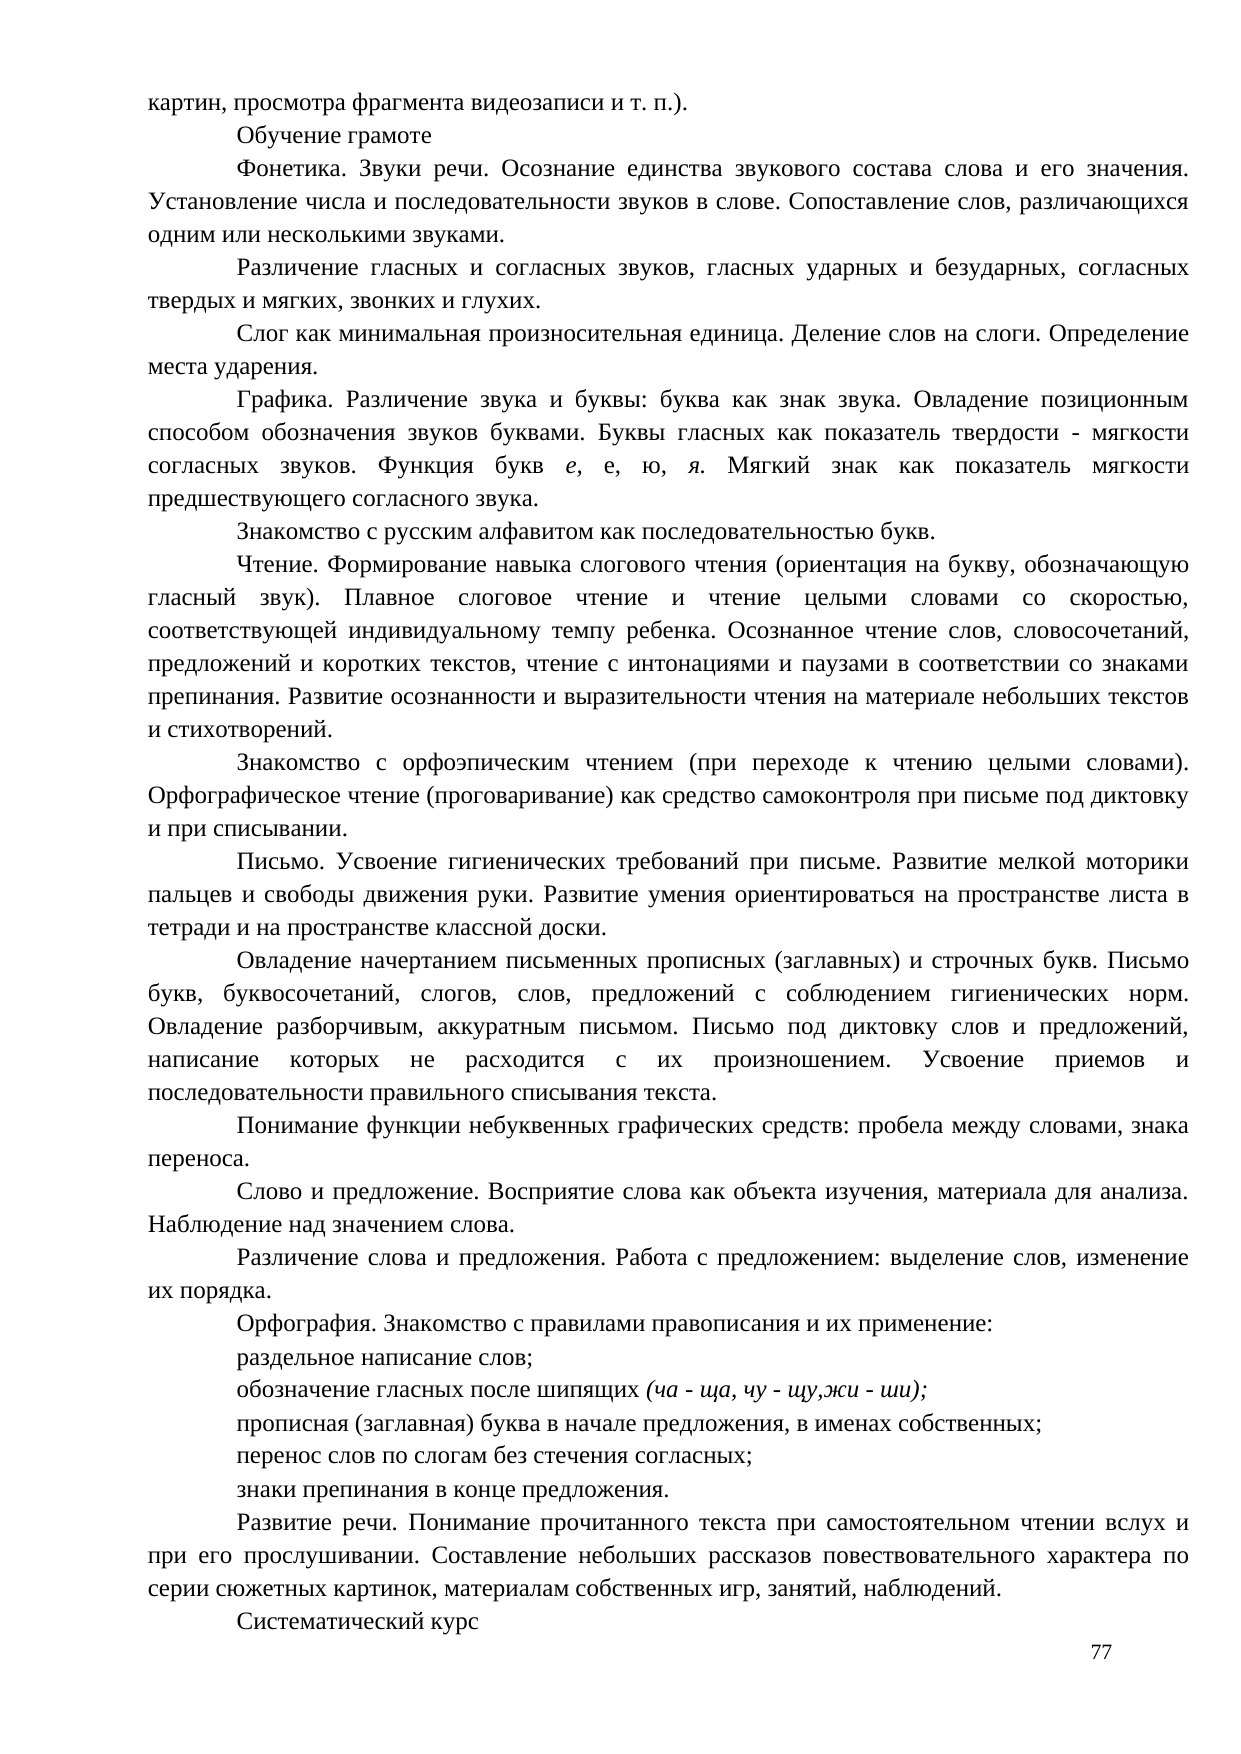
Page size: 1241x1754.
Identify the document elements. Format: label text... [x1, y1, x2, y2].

text Письмо. Усвоение гигиенических требований при письме. Развитие мелкой моторики пальцев и свободы движения руки. Развитие умения ориентироваться на пространстве листа в тетради и на пространстве классной доски. [148, 846, 1190, 941]
text Чтение. Формирование навыка слогового чтения (ориентация на букву, обозначающую гласный звук). Плавное слоговое чтение и чтение целыми словами со скоростью, соответствующей индивидуальному темпу ребенка. Осознанное чтение слов, словосочетаний, предложений и коротких текстов, чтение с интонациями и паузами в соответствии со знаками препинания. Развитие осознанности и выразительности чтения на материале небольших текстов и стихотворений. [148, 549, 1190, 743]
text Орфография. Знакомство с правилами правописания и их применение: [148, 1308, 1190, 1337]
text Различение гласных и согласных звуков, гласных ударных и безударных, согласных твердых и мягких, звонких и глухих. [148, 252, 1190, 314]
text обозначение гласных после шипящих (ча - ща, чу - щу,жи - ши); [148, 1374, 1190, 1403]
text Слово и предложение. Восприятие слова как объекта изучения, материала для анализа. Наблюдение над значением слова. [148, 1176, 1190, 1238]
text Знакомство с орфоэпическим чтением (при переходе к чтению целыми словами). Орфографическое чтение (проговаривание) как средство самоконтроля при письме под диктовку и при списывании. [148, 747, 1190, 842]
text Обучение грамоте [148, 120, 1190, 148]
text Различение слова и предложения. Работа с предложением: выделение слов, изменение их порядка. [148, 1242, 1190, 1304]
text Развитие речи. Понимание прочитанного текста при самостоятельном чтении вслух и при его прослушивании. Составление небольших рассказов повествовательного характера по серии сюжетных картинок, материалам собственных игр, занятий, наблюдений. [148, 1507, 1190, 1601]
text прописная (заглавная) буква в начале предложения, в именах собственных; [148, 1408, 1190, 1436]
text Понимание функции небуквенных графических средств: пробела между словами, знака переноса. [148, 1110, 1190, 1172]
text Слог как минимальная произносительная единица. Деление слов на слоги. Определение места ударения. [148, 318, 1190, 380]
text раздельное написание слов; [148, 1342, 1190, 1370]
text перенос слов по слогам без стечения согласных; [148, 1441, 1190, 1469]
text Овладение начертанием письменных прописных (заглавных) и строчных букв. Письмо букв, буквосочетаний, слогов, слов, предложений с соблюдением гигиенических норм. Овладение разборчивым, аккуратным письмом. Письмо под диктовку слов и предложений, написание которых не расходится с их произношением. Усвоение приемов и последовательности правильного списывания текста. [148, 945, 1190, 1106]
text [148, 87, 1190, 116]
text Систематический курс [148, 1606, 1190, 1634]
text Фонетика. Звуки речи. Осознание единства звукового состава слова и его значения. Установление числа и последовательности звуков в слове. Сопоставление слов, различающихся одним или несколькими звуками. [148, 153, 1190, 248]
text Графика. Различение звука и буквы: буква как знак звука. Овладение позиционным способом обозначения звуков буквами. Буквы гласных как показатель твердости - мягкости согласных звуков. Функция букв е, е, ю, я. Мягкий знак как показатель мягкости предшествующего согласного звука. [148, 384, 1190, 512]
text знаки препинания в конце предложения. [148, 1474, 1190, 1502]
text Знакомство с русским алфавитом как последовательностью букв. [148, 516, 1190, 545]
